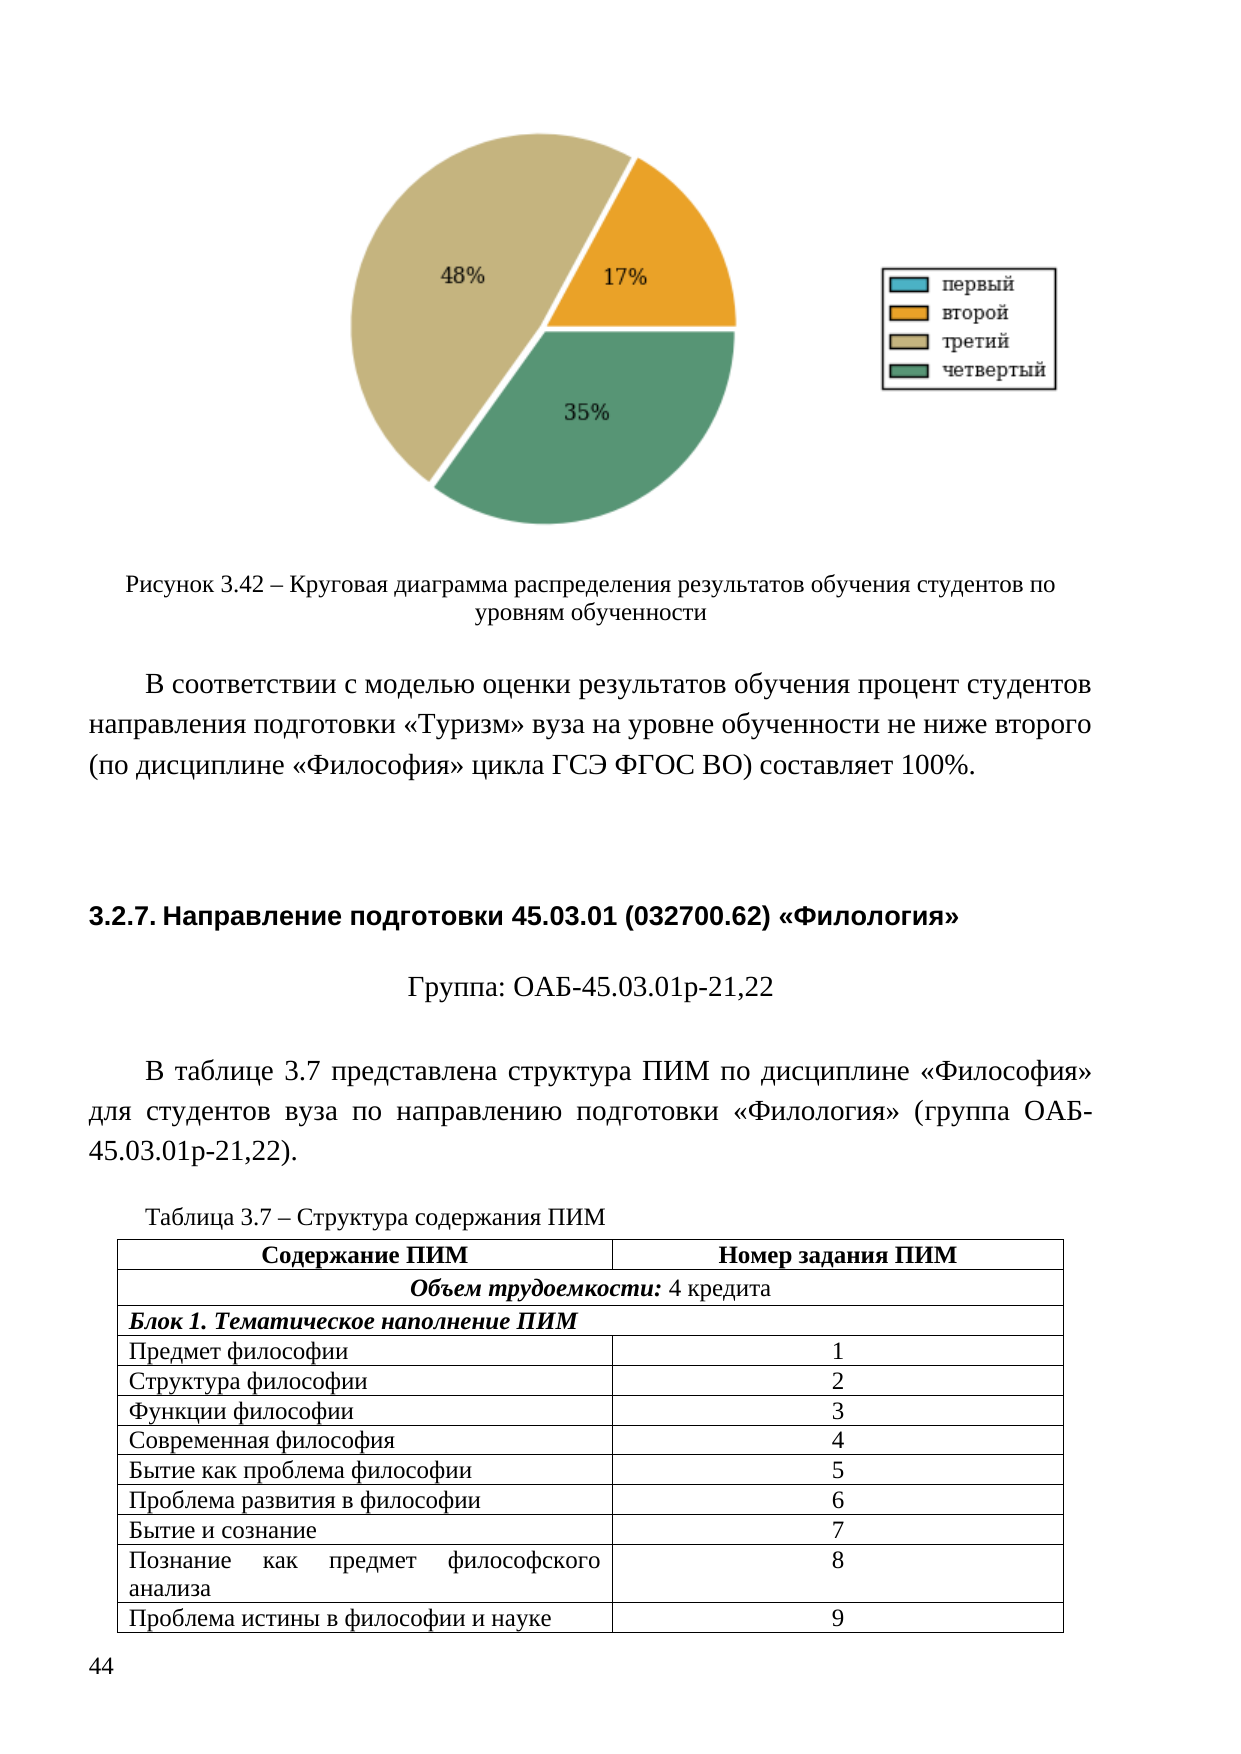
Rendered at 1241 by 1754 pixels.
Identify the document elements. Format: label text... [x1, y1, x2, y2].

table_cell Познание как предмет философского анализа [118, 1545, 612, 1602]
table_cell Предмет философии [118, 1336, 612, 1365]
picture [118, 88, 1064, 569]
text Группа: ОАБ-45.03.01р-21,22 [89, 969, 1092, 1002]
table_cell Современная философия [118, 1426, 612, 1454]
text Направление подготовки 45.03.01 (032700.62) «Филология» [89, 900, 1092, 931]
text В соответствии с моделью оценки результатов обучения процент студентов направления подготовки «Туризм» вуза на уровне обученности не ниже второго (по дисциплине «Философия» цикла ГСЭ ФГОС ВО) составляет 100%. [89, 666, 1092, 780]
table_cell Бытие и сознание [118, 1515, 612, 1544]
table_cell 2 [613, 1366, 1063, 1395]
table_cell Проблема развития в философии [118, 1485, 612, 1514]
table_cell 4 [613, 1426, 1063, 1454]
table_cell 3 [613, 1396, 1063, 1424]
table_cell Бытие как проблема философии [118, 1455, 612, 1484]
table_cell 6 [613, 1485, 1063, 1514]
table_header Номер задания ПИМ [613, 1240, 1063, 1269]
table_cell 5 [613, 1455, 1063, 1484]
table_cell Блок 1. Тематическое наполнение ПИМ [118, 1306, 1063, 1335]
text В таблице 3.7 представлена структура ПИМ по дисциплине «Философия» для студентов вуза по направлению подготовки «Филология» (группа ОАБ-45.03.01р-21,22). [89, 1053, 1092, 1167]
table_cell Структура философии [118, 1366, 612, 1395]
table_cell 7 [613, 1515, 1063, 1544]
table_cell Объем трудоемкости: 4 кредита [118, 1270, 1063, 1305]
table_cell 8 [613, 1545, 1063, 1602]
table_cell 9 [613, 1603, 1063, 1632]
table_cell Функции философии [118, 1396, 612, 1424]
table_header Содержание ПИМ [118, 1240, 612, 1269]
table_cell Проблема истины в философии и науке [118, 1603, 612, 1632]
table_cell 1 [613, 1336, 1063, 1365]
text Таблица 3.7 – Структура содержания ПИМ [89, 1202, 1092, 1231]
